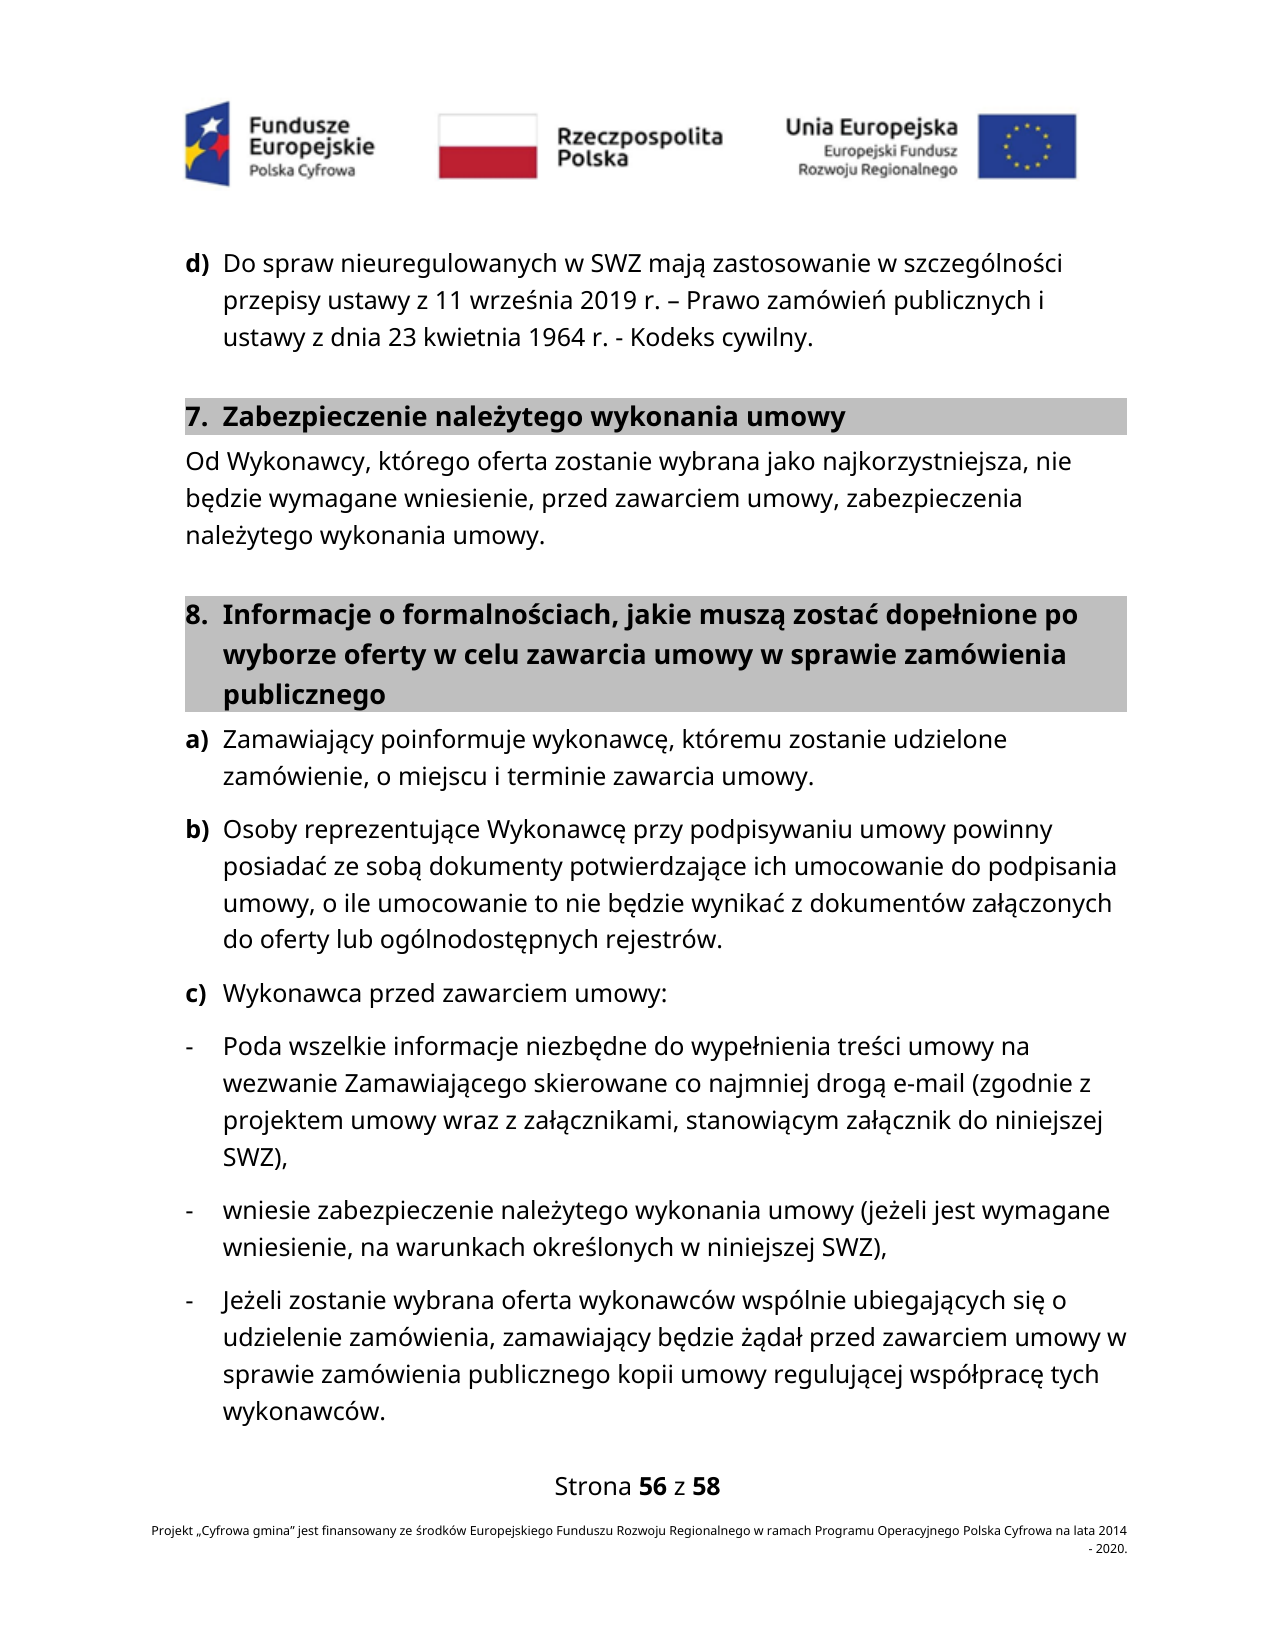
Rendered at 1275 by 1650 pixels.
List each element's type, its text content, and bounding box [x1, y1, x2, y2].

list wniesie zabezpieczenie należytego wykonania umowy (jeżeli jest wymagane wniesienie, na warunkach określonych w niniejszej SWZ), [185, 1193, 1127, 1263]
picture [165, 73, 1111, 227]
subtitle Zabezpieczenie należytego wykonania umowy [185, 398, 1127, 435]
text Od Wykonawcy, którego oferta zostanie wybrana jako najkorzystniejsza, nie będzie wymagane wniesienie, przed zawarciem umowy, zabezpieczenia należytego wykonania umowy. [185, 444, 1127, 551]
list Poda wszelkie informacje niezbędne do wypełnienia treści umowy na wezwanie Zamawiającego skierowane co najmniej drogą e-mail (zgodnie z projektem umowy wraz z załącznikami, stanowiącym załącznik do niniejszej SWZ), [185, 1029, 1127, 1173]
list Zamawiający poinformuje wykonawcę, któremu zostanie udzielone zamówienie, o miejscu i terminie zawarcia umowy. [185, 721, 1127, 792]
list Wykonawca przed zawarciem umowy: [185, 975, 1127, 1009]
list Osoby reprezentujące Wykonawcę przy podpisywaniu umowy powinny posiadać ze sobą dokumenty potwierdzające ich umocowanie do podpisania umowy, o ile umocowanie to nie będzie wynikać z dokumentów załączonych do oferty lub ogólnodostępnych rejestrów. [185, 812, 1127, 956]
list Do spraw nieuregulowanych w SWZ mają zastosowanie w szczególności przepisy ustawy z 11 września 2019 r. – Prawo zamówień publicznych i ustawy z dnia 23 kwietnia 1964 r. - Kodeks cywilny. [185, 246, 1127, 353]
list Jeżeli zostanie wybrana oferta wykonawców wspólnie ubiegających się o udzielenie zamówienia, zamawiający będzie żądał przed zawarciem umowy w sprawie zamówienia publicznego kopii umowy regulującej współpracę tych wykonawców. [185, 1283, 1127, 1427]
subtitle Informacje o formalnościach, jakie muszą zostać dopełnione po wyborze oferty w celu zawarcia umowy w sprawie zamówienia publicznego [185, 596, 1127, 712]
